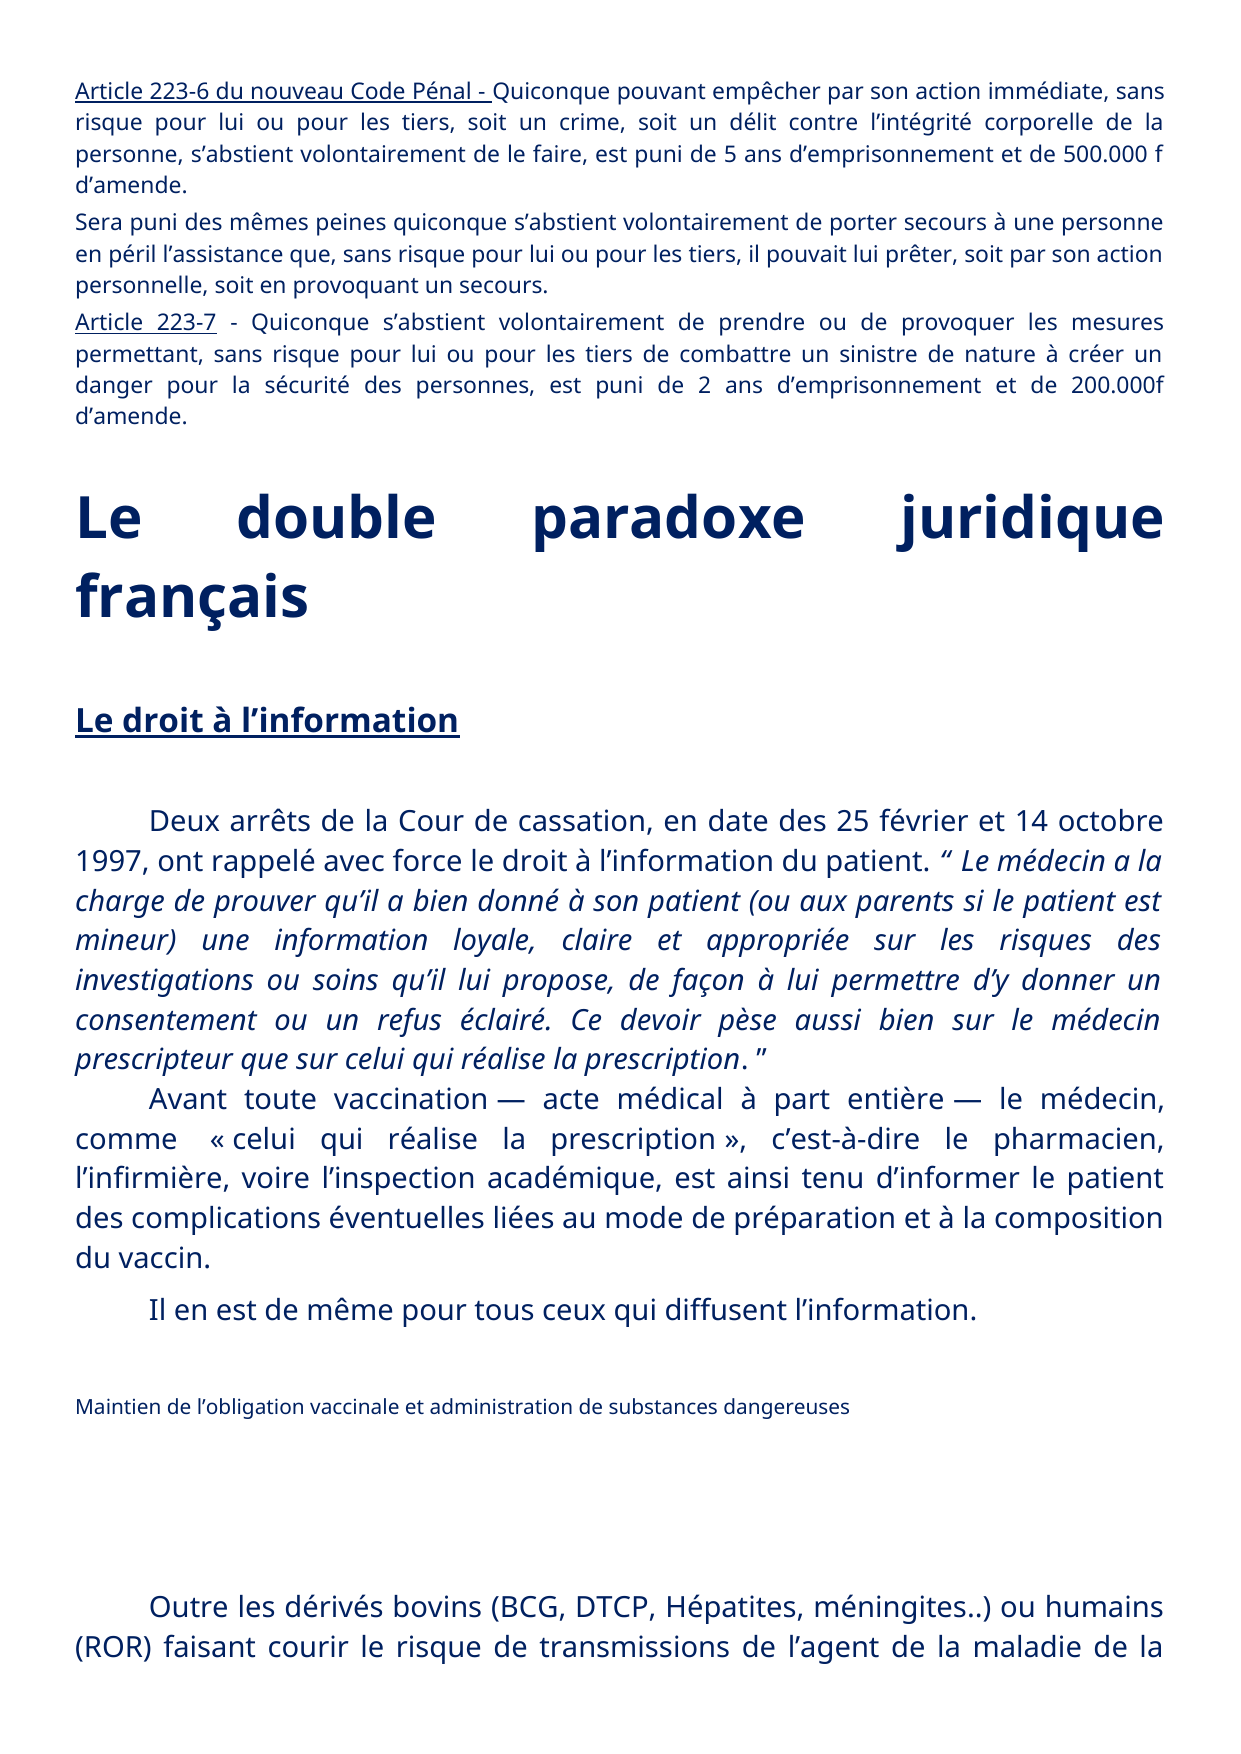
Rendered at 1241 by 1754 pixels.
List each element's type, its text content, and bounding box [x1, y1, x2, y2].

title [75, 1587, 1165, 1666]
text Maintien de l’obligation vaccinale et administration de substances dangereuses [75, 1392, 1165, 1421]
text Article 223-6 du nouveau Code Pénal - Quiconque pouvant empêcher par son action immédiate, sans risque pour lui ou pour les tiers, soit un crime, soit un délit contre l’intégrité corporelle de la personne, s’abstient volontairement de le faire, est puni de 5 ans d’emprisonnement et de 500.000 f d’amende. [75, 75, 1165, 200]
text Avant toute vaccination — acte médical à part entière — le médecin, comme « celui qui réalise la prescription », c’est-à-dire le pharmacien, l’infirmière, voire l’inspection académique, est ainsi tenu d’informer le patient des complications éventuelles liées au mode de préparation et à la composition du vaccin. [75, 1078, 1165, 1277]
text Le droit à l’information [75, 697, 1165, 743]
text Deux arrêts de la Cour de cassation, en date des 25 février et 14 octobre 1997, ont rappelé avec force le droit à l’information du patient. “ Le médecin a la charge de prouver qu’il a bien donné à son patient (ou aux parents si le patient est mineur) une information loyale, claire et appropriée sur les risques des investigations ou soins qu’il lui propose, de façon à lui permettre d’y donner un consentement ou un refus éclairé. Ce devoir pèse aussi bien sur le médecin prescripteur que sur celui qui réalise la prescription. ” [75, 801, 1165, 1078]
text Sera puni des mêmes peines quiconque s’abstient volontairement de porter secours à une personne en péril l’assistance que, sans risque pour lui ou pour les tiers, il pouvait lui prêter, soit par son action personnelle, soit en provoquant un secours. [75, 206, 1165, 300]
text Le double paradoxe juridique français [75, 476, 1165, 635]
text Article 223-7 - Quiconque s’abstient volontairement de prendre ou de provoquer les mesures permettant, sans risque pour lui ou pour les tiers de combattre un sinistre de nature à créer un danger pour la sécurité des personnes, est puni de 2 ans d’emprisonnement et de 200.000f d’amende. [75, 306, 1165, 431]
text Il en est de même pour tous ceux qui diffusent l’information. [75, 1289, 1165, 1329]
